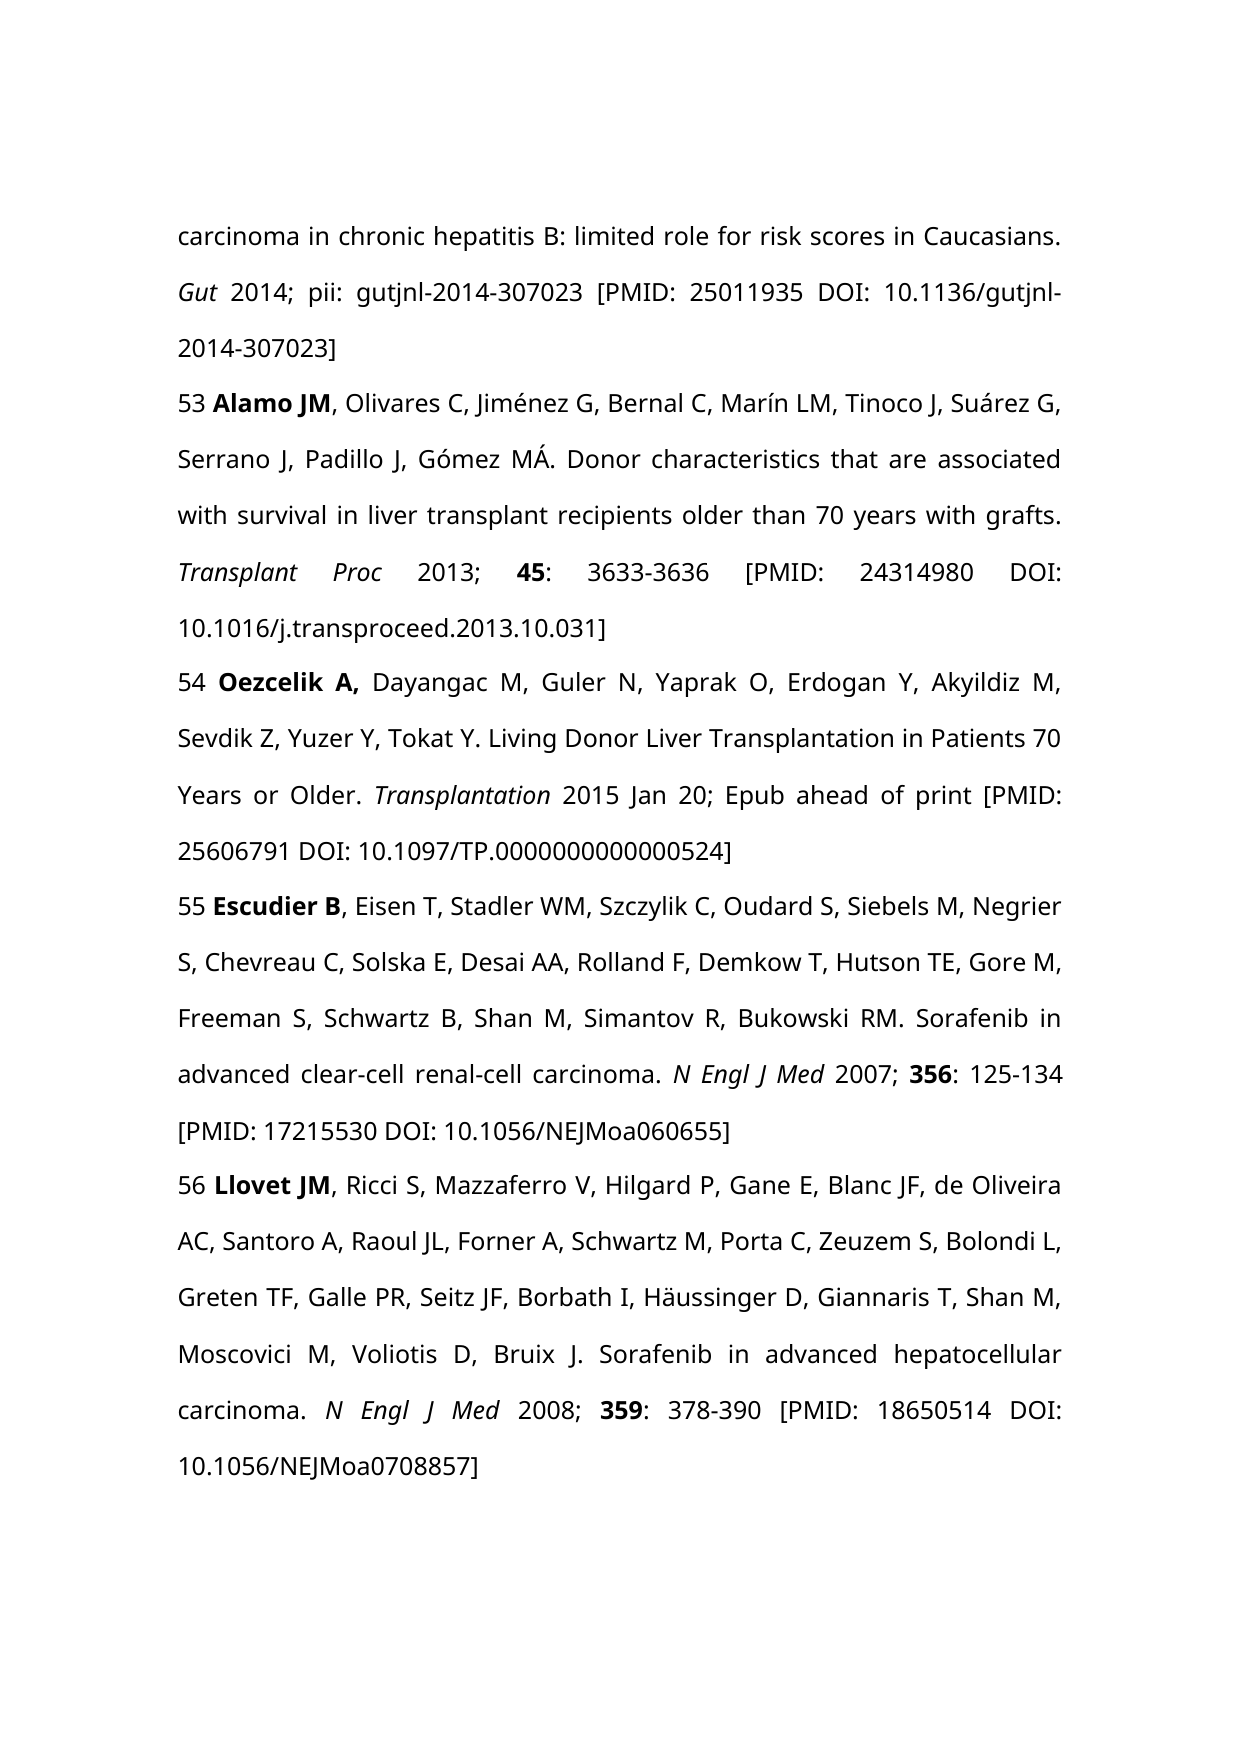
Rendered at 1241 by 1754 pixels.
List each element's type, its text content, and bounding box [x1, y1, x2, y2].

text 54 Oezcelik A, Dayangac M, Guler N, Yaprak O, Erdogan Y, Akyildiz M, Sevdik Z, Yuzer Y, Tokat Y. Living Donor Liver Transplantation in Patients 70 Years or Older. Transplantation 2015 Jan 20; Epub ahead of print [PMID: 25606791 DOI: 10.1097/TP.0000000000000524] [177, 663, 1063, 869]
text 56 Llovet JM, Ricci S, Mazzaferro V, Hilgard P, Gane E, Blanc JF, de Oliveira AC, Santoro A, Raoul JL, Forner A, Schwartz M, Porta C, Zeuzem S, Bolondi L, Greten TF, Galle PR, Seitz JF, Borbath I, Häussinger D, Giannaris T, Shan M, Moscovici M, Voliotis D, Bruix J. Sorafenib in advanced hepatocellular carcinoma. N Engl J Med 2008; 359: 378-390 [PMID: 18650514 DOI: 10.1056/NEJMoa0708857] [177, 1166, 1063, 1485]
text 53 Alamo JM, Olivares C, Jiménez G, Bernal C, Marín LM, Tinoco J, Suárez G, Serrano J, Padillo J, Gómez MÁ. Donor characteristics that are associated with survival in liver transplant recipients older than 70 years with grafts. Transplant Proc 2013; 45: 3633-3636 [PMID: 24314980 DOI: 10.1016/j.transproceed.2013.10.031] [177, 384, 1063, 646]
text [177, 217, 1063, 367]
text 55 Escudier B, Eisen T, Stadler WM, Szczylik C, Oudard S, Siebels M, Negrier S, Chevreau C, Solska E, Desai AA, Rolland F, Demkow T, Hutson TE, Gore M, Freeman S, Schwartz B, Shan M, Simantov R, Bukowski RM. Sorafenib in advanced clear-cell renal-cell carcinoma. N Engl J Med 2007; 356: 125-134 [PMID: 17215530 DOI: 10.1056/NEJMoa060655] [177, 886, 1063, 1149]
